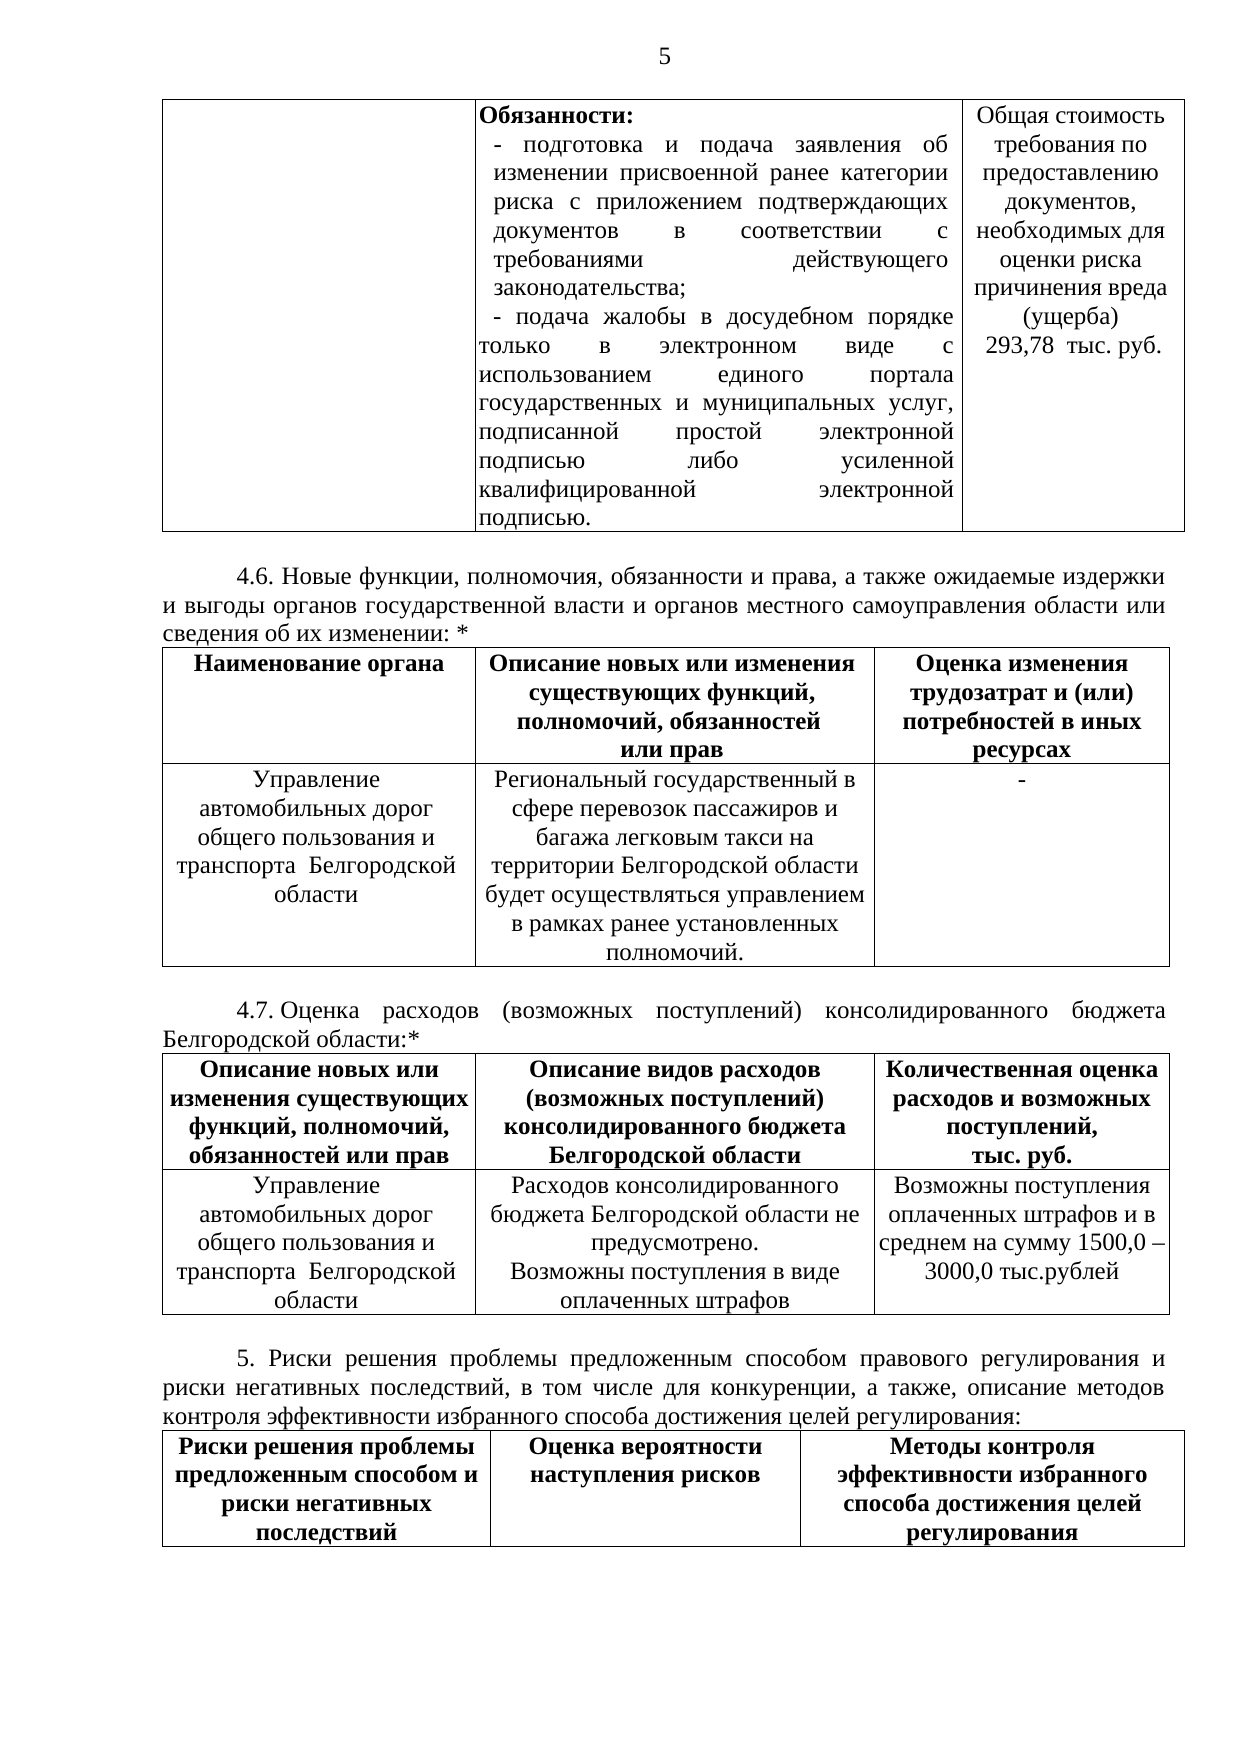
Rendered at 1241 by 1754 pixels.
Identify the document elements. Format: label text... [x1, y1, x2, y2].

table_cell Управление автомобильных дорог общего пользования и транспорта Белгородской области [163, 1170, 475, 1314]
table_cell Управление автомобильных дорог общего пользования и транспорта Белгородской области [163, 764, 475, 966]
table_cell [163, 100, 475, 531]
text 5. Риски решения проблемы предложенным способом правового регулирования и риски негативных последствий, в том числе для конкуренции, а также, описание методов контроля эффективности избранного способа достижения целей регулирования: [162, 1343, 1166, 1430]
table_cell - [875, 764, 1169, 966]
table_header Наименование органа [163, 648, 475, 763]
table_header Риски решения проблемы предложенным способом и риски негативных последствий [163, 1431, 490, 1546]
table_header Описание новых или изменения существующих функций, полномочий, обязанностей или прав [476, 648, 874, 763]
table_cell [963, 100, 1184, 531]
table_header Описание видов расходов (возможных поступлений) консолидированного бюджета Белгородской области [476, 1054, 874, 1169]
table_header Методы контроля эффективности избранного способа достижения целей регулирования [801, 1431, 1184, 1546]
text 4.7. Оценка расходов (возможных поступлений) консолидированного бюджета Белгородской области:* [162, 995, 1166, 1053]
table_header Оценка вероятности наступления рисков [491, 1431, 800, 1546]
table_header Описание новых или изменения существующих функций, полномочий, обязанностей или прав [163, 1054, 475, 1169]
table_cell Возможны поступления оплаченных штрафов и в среднем на сумму 1500,0 – 3000,0 тыс.рублей [875, 1170, 1169, 1314]
table_header Оценка изменения трудозатрат и (или) потребностей в иных ресурсах [875, 648, 1169, 763]
table_cell Региональный государственный в сфере перевозок пассажиров и багажа легковым такси на территории Белгородской области будет осуществляться управлением в рамках ранее установленных полномочий. [476, 764, 874, 966]
table_header Количественная оценка расходов и возможных поступлений, тыс. руб. [875, 1054, 1169, 1169]
table_cell Расходов консолидированного бюджета Белгородской области не предусмотрено. Возможны поступления в виде оплаченных штрафов [476, 1170, 874, 1314]
table_cell Обязанности: - подготовка и подача заявления об изменении присвоенной ранее категории риска с приложением подтверждающих документов в соответствии с требованиями действующего законодательства; - подача жалобы в досудебном порядке только в электронном виде с использованием единого портала государственных и муниципальных услуг, подписанной простой электронной подписью либо усиленной квалифицированной электронной подписью. [476, 100, 962, 531]
text 4.6. Новые функции, полномочия, обязанности и права, а также ожидаемые издержки и выгоды органов государственной власти и органов местного самоуправления области или сведения об их изменении: * [162, 561, 1166, 647]
